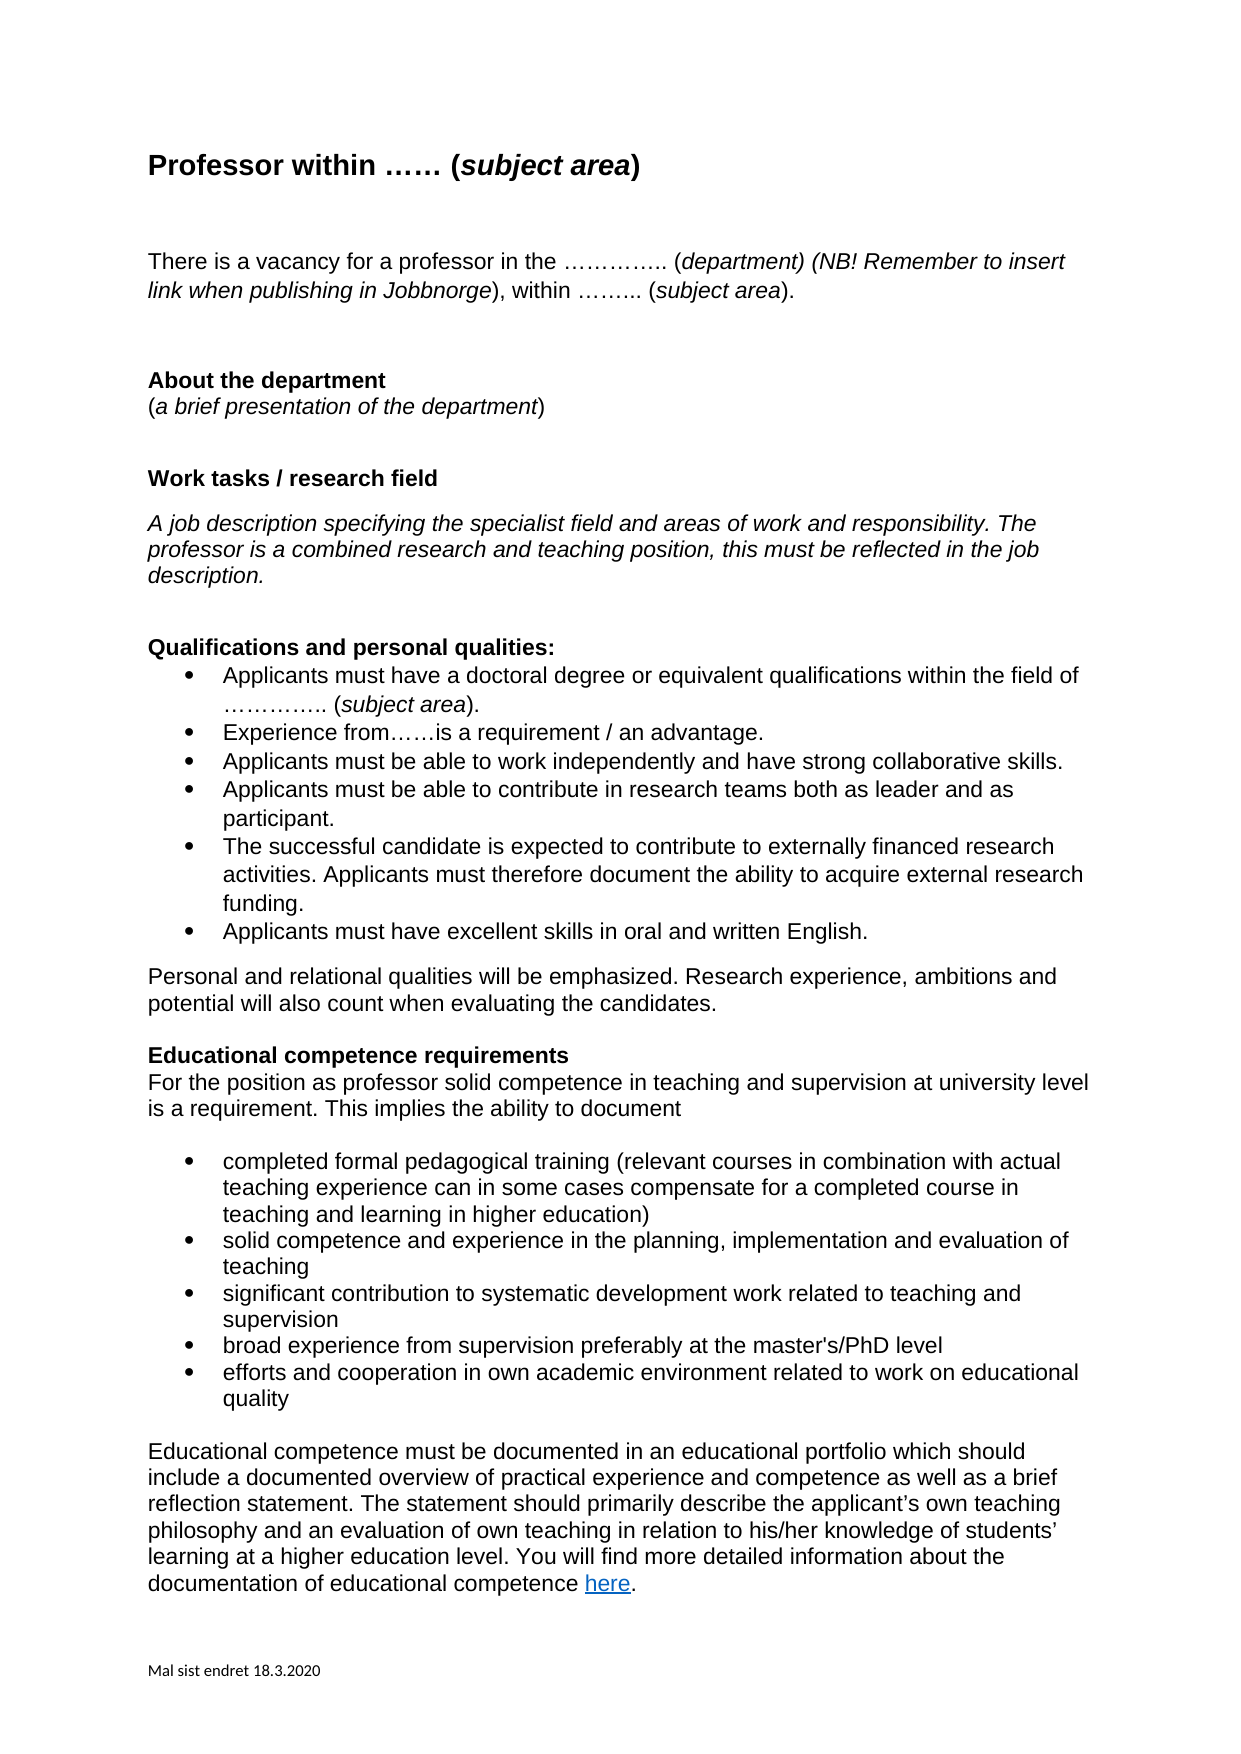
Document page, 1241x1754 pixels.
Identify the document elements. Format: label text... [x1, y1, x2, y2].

list Applicants must be able to contribute in research teams both as leader and as participant. [185, 776, 1093, 831]
list efforts and cooperation in own academic environment related to work on educational quality [185, 1359, 1093, 1411]
text A job description specifying the specialist field and areas of work and responsibility. The professor is a combined research and teaching position, this must be reflected in the job description. [148, 510, 1093, 589]
list solid competence and experience in the planning, implementation and evaluation of teaching [185, 1227, 1093, 1279]
text For the position as professor solid competence in teaching and supervision at university level is a requirement. This implies the ability to document [148, 1069, 1093, 1121]
list The successful candidate is expected to contribute to externally financed research activities. Applicants must therefore document the ability to acquire external research funding. [185, 833, 1093, 916]
text Professor within …… (subject area) [148, 148, 1093, 181]
text Educational competence requirements [148, 1042, 1093, 1069]
list significant contribution to systematic development work related to teaching and supervision [185, 1279, 1093, 1332]
text Qualifications and personal qualities: [148, 634, 1093, 660]
list Applicants must have excellent skills in oral and written English. [185, 918, 1093, 944]
text (a brief presentation of the department) [148, 393, 1093, 419]
text There is a vacancy for a professor in the ………….. (department) (NB! Remember to insert link when publishing in Jobbnorge), within ……... (subject area). [148, 248, 1093, 303]
list Applicants must be able to work independently and have strong collaborative skills. [185, 748, 1093, 774]
list broad experience from supervision preferably at the master's/PhD level [185, 1332, 1093, 1359]
text Work tasks / research field [148, 464, 1093, 491]
list Applicants must have a doctoral degree or equivalent qualifications within the field of ………….. (subject area). [185, 662, 1093, 717]
text Educational competence must be documented in an educational portfolio which should include a documented overview of practical experience and competence as well as a brief reflection statement. The statement should primarily describe the applicant’s own teaching philosophy and an evaluation of own teaching in relation to his/her knowledge of students’ learning at a higher education level. You will find more detailed information about the documentation of educational competence here. [148, 1438, 1093, 1596]
list completed formal pedagogical training (relevant courses in combination with actual teaching experience can in some cases compensate for a completed course in teaching and learning in higher education) [185, 1148, 1093, 1227]
text Personal and relational qualities will be emphasized. Research experience, ambitions and potential will also count when evaluating the candidates. [148, 963, 1093, 1016]
text About the department [148, 367, 1093, 393]
list Experience from……is a requirement / an advantage. [185, 719, 1093, 746]
